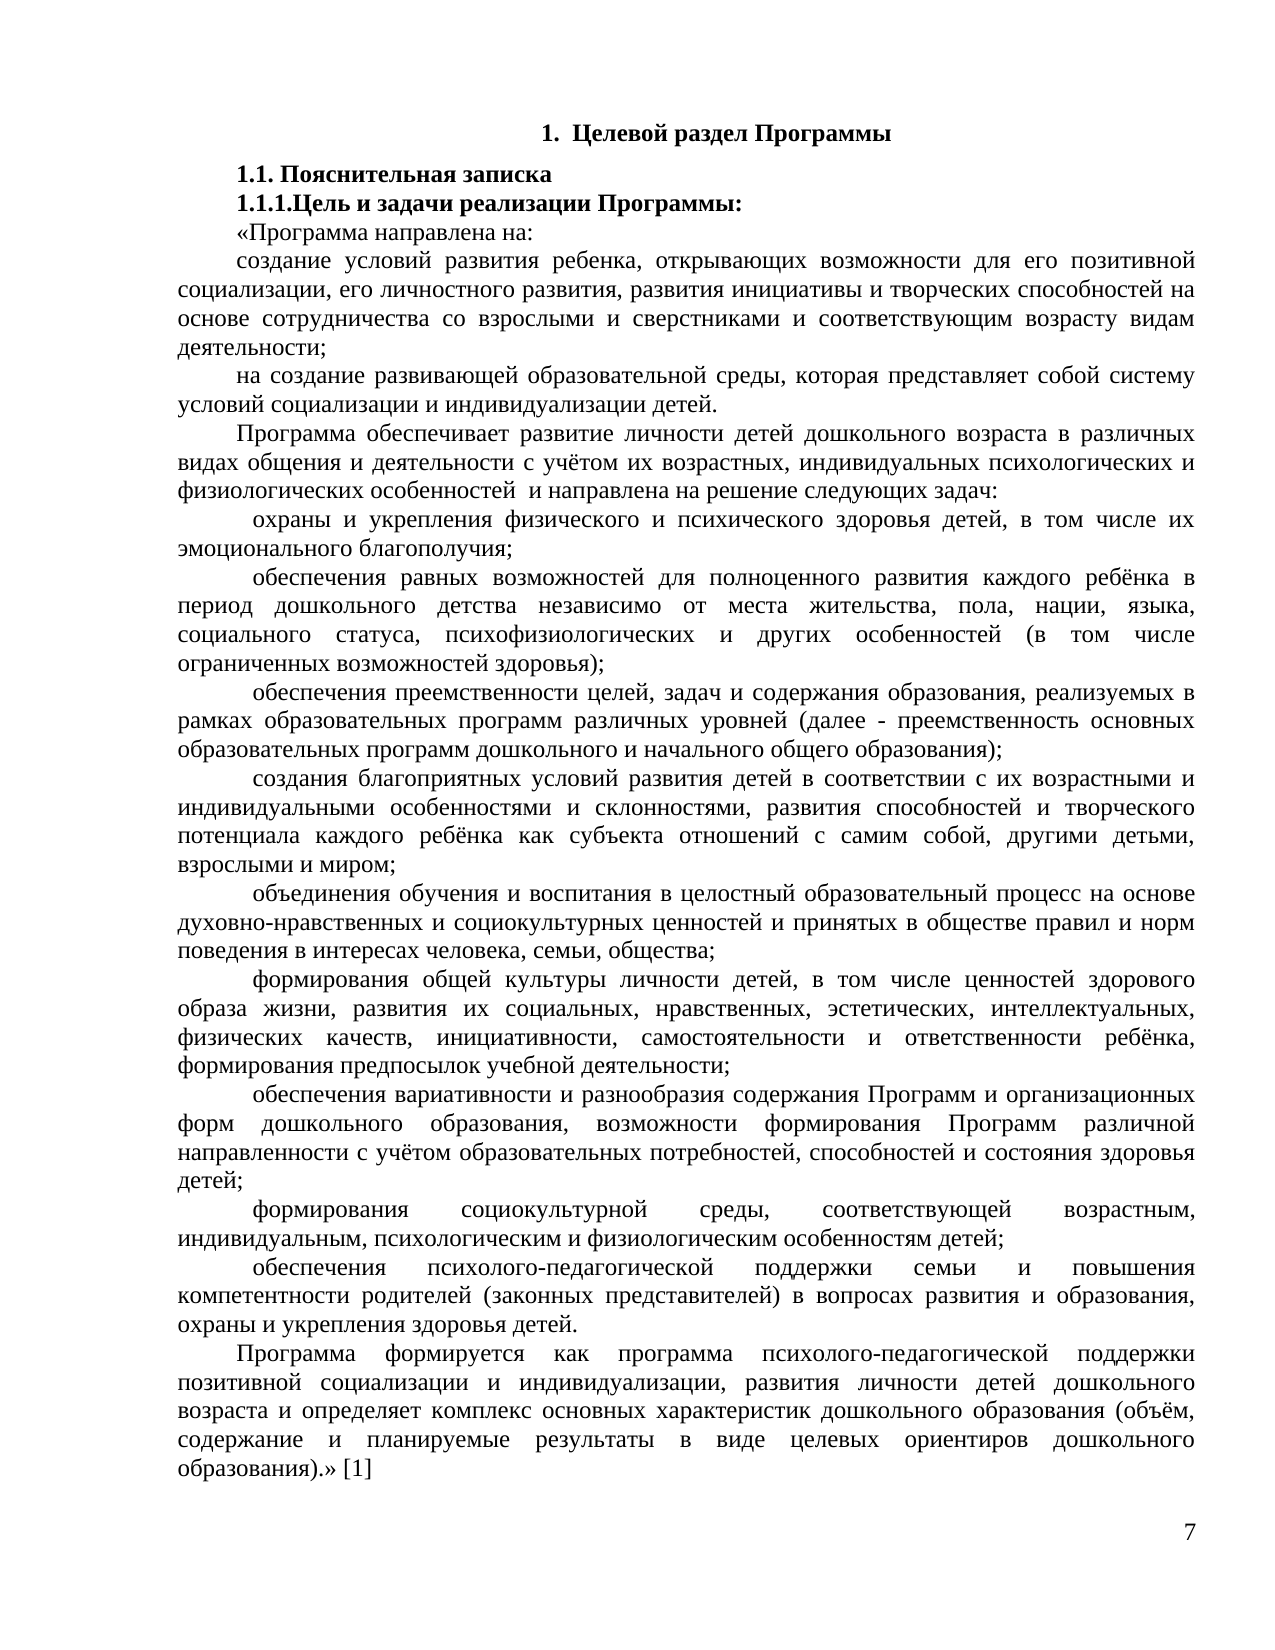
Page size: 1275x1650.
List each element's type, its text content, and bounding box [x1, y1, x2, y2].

text охраны и укрепления физического и психического здоровья детей, в том числе их эмоционального благополучия; [177, 504, 1196, 562]
text 1. Целевой раздел Программы [177, 118, 1196, 147]
text обеспечения вариативности и разнообразия содержания Программ и организационных форм дошкольного образования, возможности формирования Программ различной направленности с учётом образовательных потребностей, способностей и состояния здоровья детей; [177, 1079, 1196, 1194]
text обеспечения преемственности целей, задач и содержания образования, реализуемых в рамках образовательных программ различных уровней (далее - преемственность основных образовательных программ дошкольного и начального общего образования); [177, 677, 1196, 763]
text «Программа направлена на: [177, 217, 1196, 246]
text Программа формируется как программа психолого-педагогической поддержки позитивной социализации и индивидуализации, развития личности детей дошкольного возраста и определяет комплекс основных характеристик дошкольного образования (объём, содержание и планируемые результаты в виде целевых ориентиров дошкольного образования).» [1] [177, 1338, 1196, 1482]
text на создание развивающей образовательной среды, которая представляет собой систему условий социализации и индивидуализации детей. [177, 361, 1196, 418]
text 1.1. Пояснительная записка [177, 159, 1196, 188]
text создание условий развития ребенка, открывающих возможности для его позитивной социализации, его личностного развития, развития инициативы и творческих способностей на основе сотрудничества со взрослыми и сверстниками и соответствующим возрасту видам деятельности; [177, 246, 1196, 361]
text 1.1.1.Цель и задачи реализации Программы: [177, 188, 1196, 217]
text Программа обеспечивает развитие личности детей дошкольного возраста в различных видах общения и деятельности с учётом их возрастных, индивидуальных психологических и физиологических особенностей и направлена на решение следующих задач: [177, 418, 1196, 504]
text объединения обучения и воспитания в целостный образовательный процесс на основе духовно-нравственных и социокультурных ценностей и принятых в обществе правил и норм поведения в интересах человека, семьи, общества; [177, 878, 1196, 964]
text формирования общей культуры личности детей, в том числе ценностей здорового образа жизни, развития их социальных, нравственных, эстетических, интеллектуальных, физических качеств, инициативности, самостоятельности и ответственности ребёнка, формирования предпосылок учебной деятельности; [177, 964, 1196, 1079]
text обеспечения равных возможностей для полноценного развития каждого ребёнка в период дошкольного детства независимо от места жительства, пола, нации, языка, социального статуса, психофизиологических и других особенностей (в том числе ограниченных возможностей здоровья); [177, 562, 1196, 677]
text обеспечения психолого-педагогической поддержки семьи и повышения компетентности родителей (законных представителей) в вопросах развития и образования, охраны и укрепления здоровья детей. [177, 1252, 1196, 1338]
text формирования социокультурной среды, соответствующей возрастным, индивидуальным, психологическим и физиологическим особенностям детей; [177, 1194, 1196, 1252]
text создания благоприятных условий развития детей в соответствии с их возрастными и индивидуальными особенностями и склонностями, развития способностей и творческого потенциала каждого ребёнка как субъекта отношений с самим собой, другими детьми, взрослыми и миром; [177, 763, 1196, 878]
